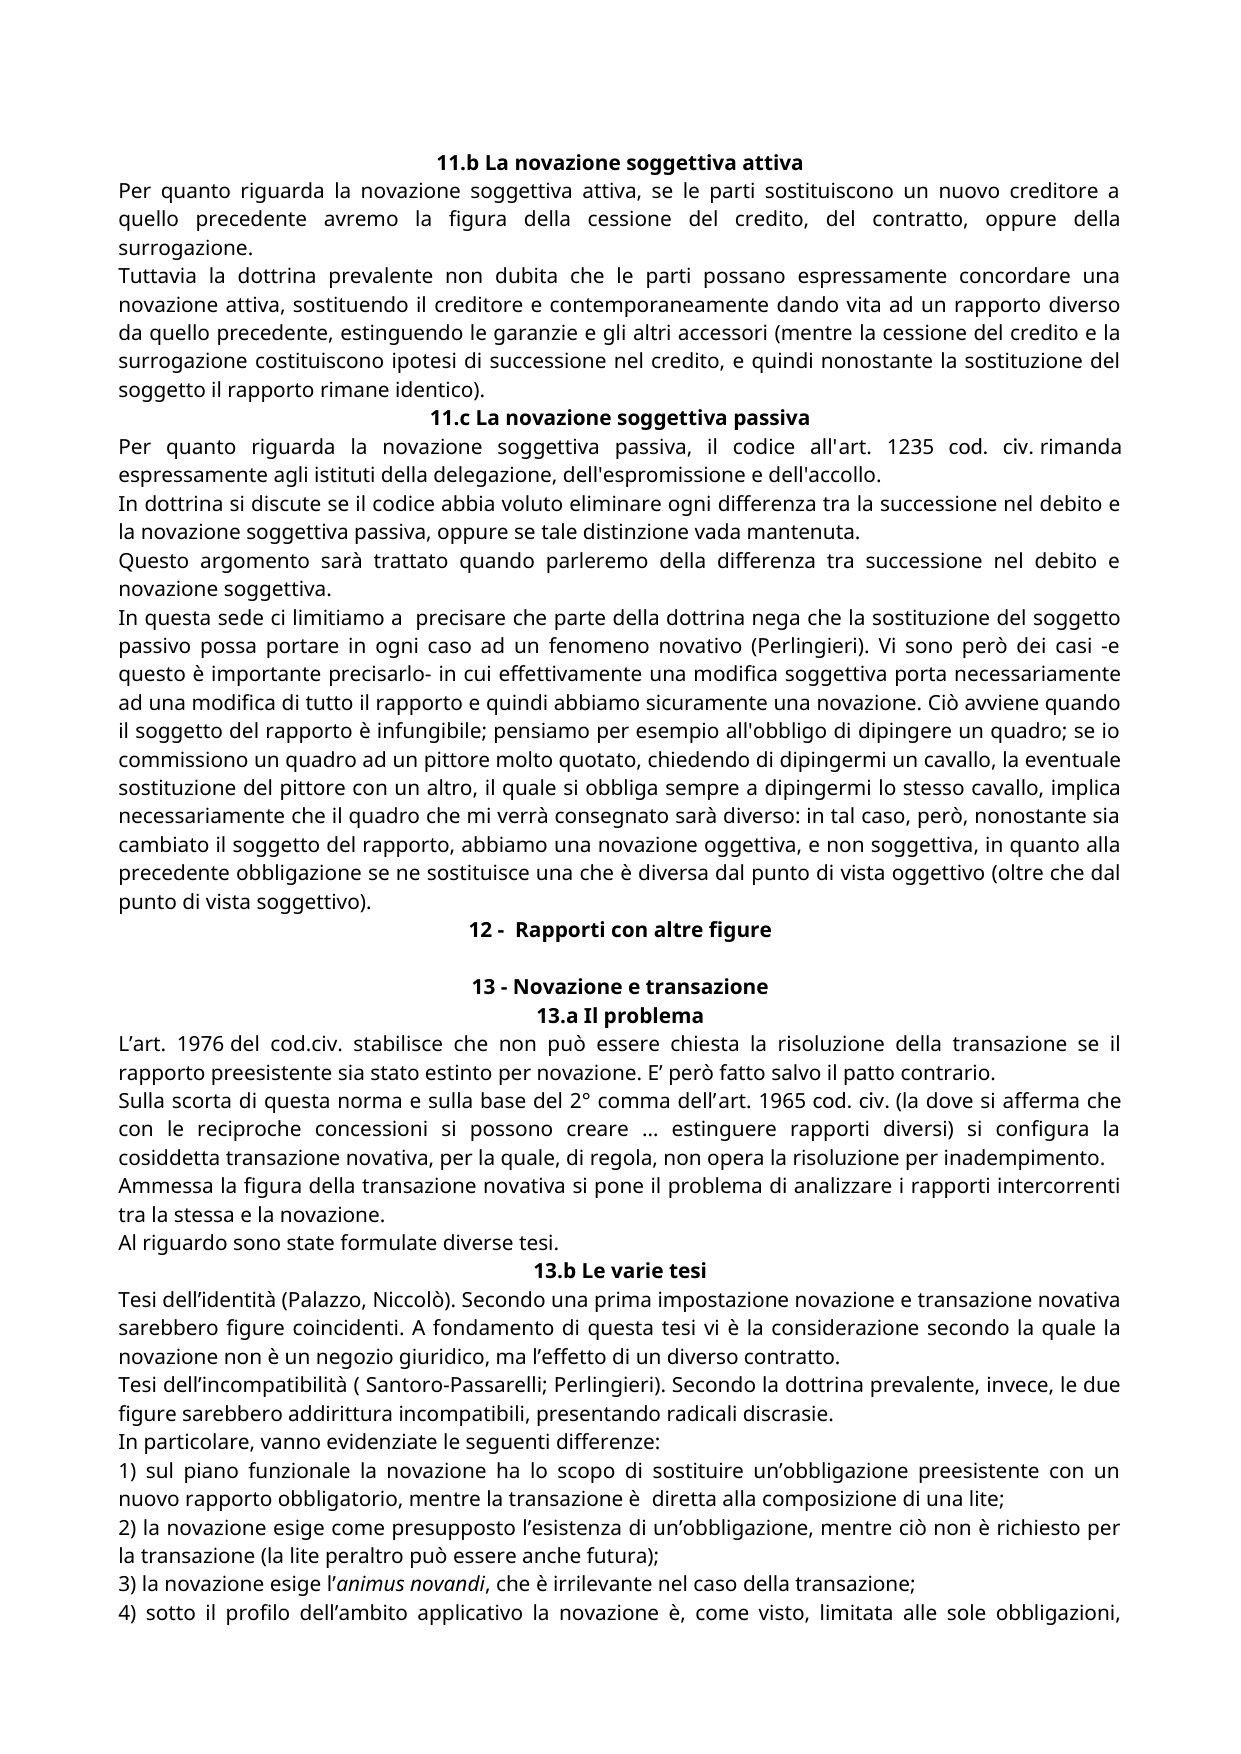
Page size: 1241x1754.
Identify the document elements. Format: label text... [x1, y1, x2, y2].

text Questo argomento sarà trattato quando parleremo della differenza tra successione nel debito e novazione soggettiva. [118, 546, 1122, 603]
text In particolare, vanno evidenziate le seguenti differenze: [118, 1427, 1122, 1456]
text 1) sul piano funzionale la novazione ha lo scopo di sostituire un’obbligazione preesistente con un nuovo rapporto obbligatorio, mentre la transazione è diretta alla composizione di una lite; [118, 1456, 1122, 1513]
text In dottrina si discute se il codice abbia voluto eliminare ogni differenza tra la successione nel debito e la novazione soggettiva passiva, oppure se tale distinzione vada mantenuta. [118, 489, 1122, 546]
text Per quanto riguarda la novazione soggettiva attiva, se le parti sostituiscono un nuovo creditore a quello precedente avremo la figura della cessione del credito, del contratto, oppure della surrogazione. [118, 176, 1122, 261]
text Sulla scorta di questa norma e sulla base del 2° comma dell’art. 1965 cod. civ. (la dove si afferma che con le reciproche concessioni si possono creare … estinguere rapporti diversi) si configura la cosiddetta transazione novativa, per la quale, di regola, non opera la risoluzione per inadempimento. [118, 1086, 1122, 1171]
text L’art. 1976 del cod.civ. stabilisce che non può essere chiesta la risoluzione della transazione se il rapporto preesistente sia stato estinto per novazione. E’ però fatto salvo il patto contrario. [118, 1029, 1122, 1086]
text Tesi dell’identità (Palazzo, Niccolò). Secondo una prima impostazione novazione e transazione novativa sarebbero figure coincidenti. A fondamento di questa tesi vi è la considerazione secondo la quale la novazione non è un negozio giuridico, ma l’effetto di un diverso contratto. [118, 1285, 1122, 1370]
text 2) la novazione esige come presupposto l’esistenza di un’obbligazione, mentre ciò non è richiesto per la transazione (la lite peraltro può essere anche futura); [118, 1513, 1122, 1569]
text Per quanto riguarda la novazione soggettiva passiva, il codice all'art. 1235 cod. civ. rimanda espressamente agli istituti della delegazione, dell'espromissione e dell'accollo. [118, 432, 1122, 489]
text 13.b Le varie tesi [118, 1257, 1122, 1285]
text Tesi dell’incompatibilità ( Santoro-Passarelli; Perlingieri). Secondo la dottrina prevalente, invece, le due figure sarebbero addirittura incompatibili, presentando radicali discrasie. [118, 1370, 1122, 1427]
text Tuttavia la dottrina prevalente non dubita che le parti possano espressamente concordare una novazione attiva, sostituendo il creditore e contemporaneamente dando vita ad un rapporto diverso da quello precedente, estinguendo le garanzie e gli altri accessori (mentre la cessione del credito e la surrogazione costituiscono ipotesi di successione nel credito, e quindi nonostante la sostituzione del soggetto il rapporto rimane identico). [118, 261, 1122, 403]
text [118, 1598, 1122, 1626]
text Al riguardo sono state formulate diverse tesi. [118, 1228, 1122, 1257]
text 3) la novazione esige l’animus novandi, che è irrilevante nel caso della transazione; [118, 1569, 1122, 1598]
text 12 - Rapporti con altre figure [118, 915, 1122, 944]
text 11.c La novazione soggettiva passiva [118, 403, 1122, 432]
text 11.b La novazione soggettiva attiva [118, 148, 1122, 176]
text In questa sede ci limitiamo a precisare che parte della dottrina nega che la sostituzione del soggetto passivo possa portare in ogni caso ad un fenomeno novativo (Perlingieri). Vi sono però dei casi -e questo è importante precisarlo- in cui effettivamente una modifica soggettiva porta necessariamente ad una modifica di tutto il rapporto e quindi abbiamo sicuramente una novazione. Ciò avviene quando il soggetto del rapporto è infungibile; pensiamo per esempio all'obbligo di dipingere un quadro; se io commissiono un quadro ad un pittore molto quotato, chiedendo di dipingermi un cavallo, la eventuale sostituzione del pittore con un altro, il quale si obbliga sempre a dipingermi lo stesso cavallo, implica necessariamente che il quadro che mi verrà consegnato sarà diverso: in tal caso, però, nonostante sia cambiato il soggetto del rapporto, abbiamo una novazione oggettiva, e non soggettiva, in quanto alla precedente obbligazione se ne sostituisce una che è diversa dal punto di vista oggettivo (oltre che dal punto di vista soggettivo). [118, 603, 1122, 915]
text Ammessa la figura della transazione novativa si pone il problema di analizzare i rapporti intercorrenti tra la stessa e la novazione. [118, 1171, 1122, 1228]
text 13 - Novazione e transazione [118, 972, 1122, 1001]
text 13.a Il problema [118, 1001, 1122, 1029]
